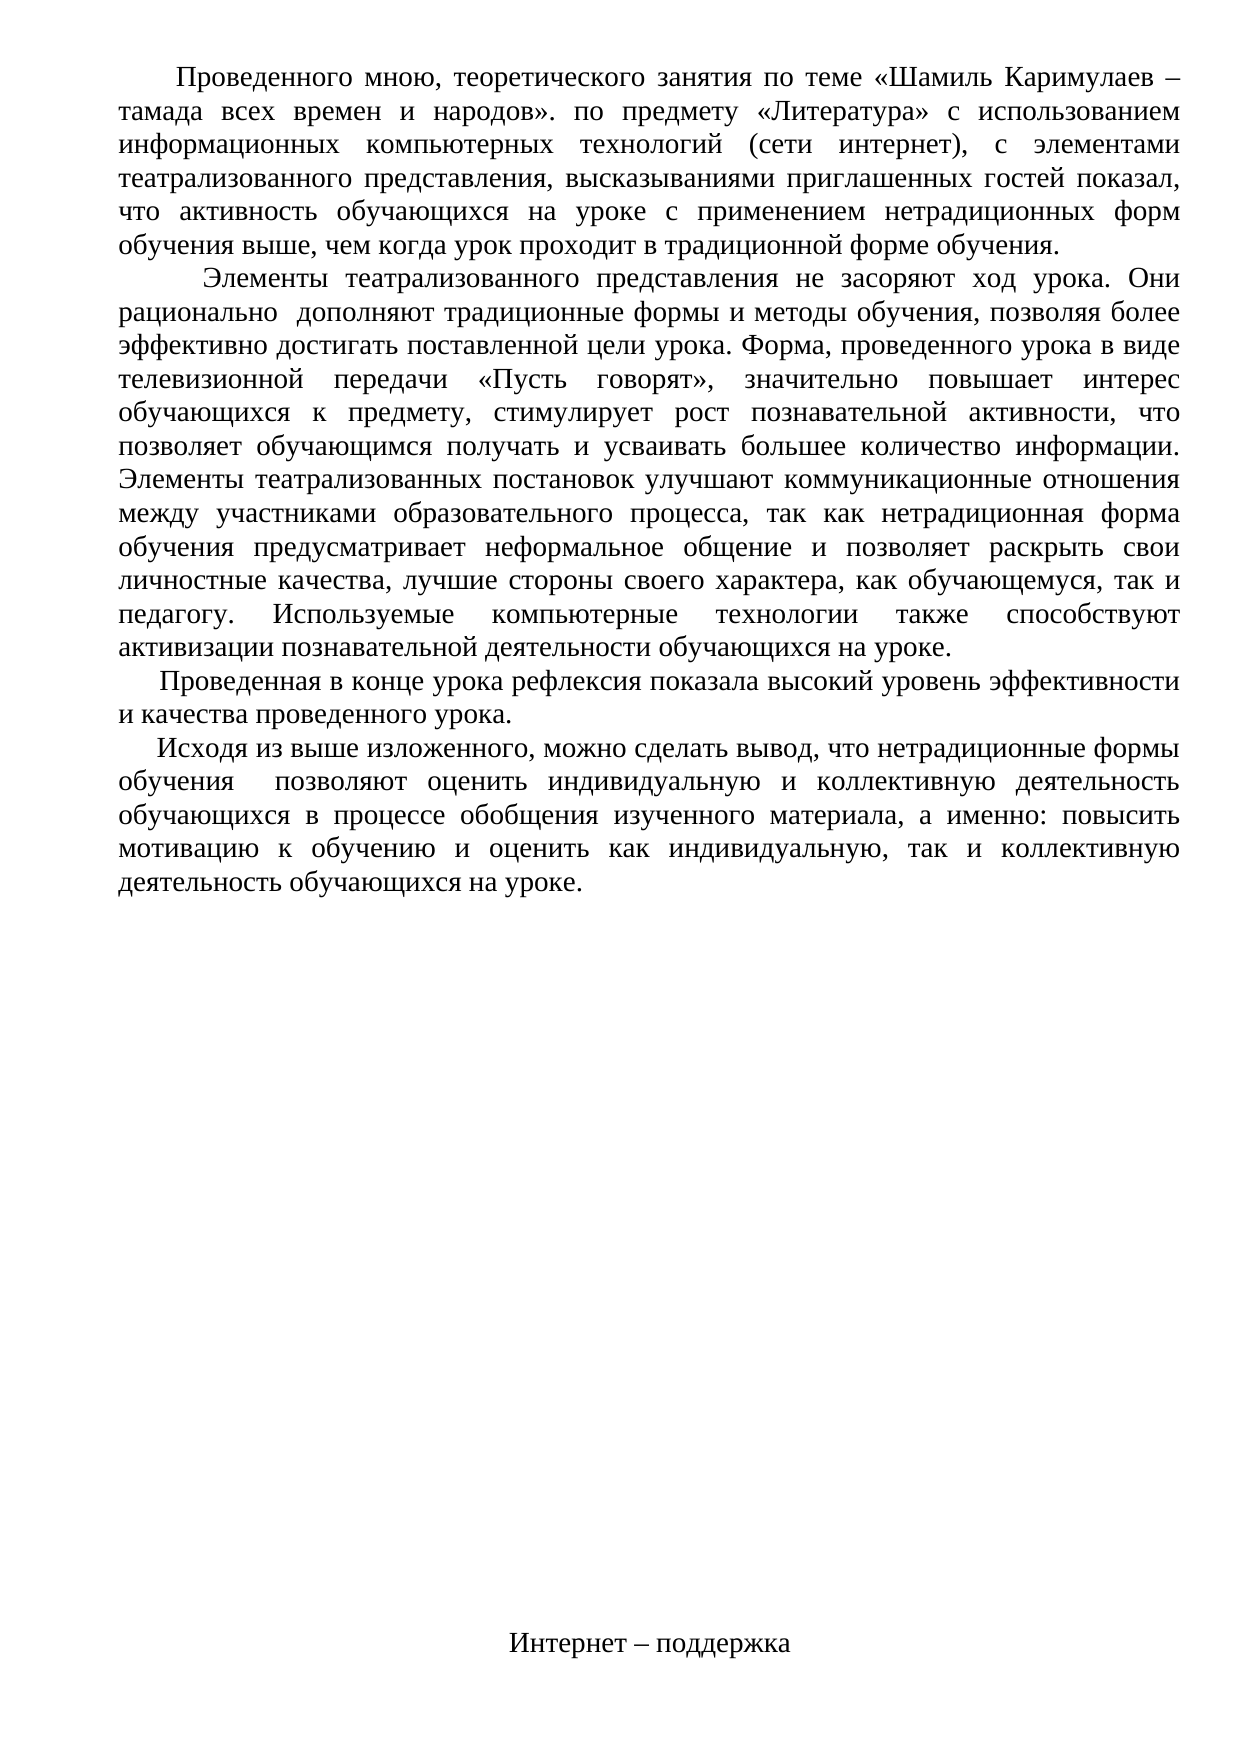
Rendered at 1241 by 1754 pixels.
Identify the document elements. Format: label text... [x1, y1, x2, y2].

text Исходя из выше изложенного, можно сделать вывод, что нетрадиционные формы обучения позволяют оценить индивидуальную и коллективную деятельность обучающихся в процессе обобщения изученного материала, а именно: повысить мотивацию к обучению и оценить как индивидуальную, так и коллективную деятельность обучающихся на уроке. [118, 730, 1181, 898]
text Интернет – поддержка [118, 1625, 1181, 1658]
text Элементы театрализованного представления не засоряют ход урока. Они рационально дополняют традиционные формы и методы обучения, позволяя более эффективно достигать поставленной цели урока. Форма, проведенного урока в виде телевизионной передачи «Пусть говорят», значительно повышает интерес обучающихся к предмету, стимулирует рост познавательной активности, что позволяет обучающимся получать и усваивать большее количество информации. Элементы театрализованных постановок улучшают коммуникационные отношения между участниками образовательного процесса, так как нетрадиционная форма обучения предусматривает неформальное общение и позволяет раскрыть свои личностные качества, лучшие стороны своего характера, как обучающемуся, так и педагогу. Используемые компьютерные технологии также способствуют активизации познавательной деятельности обучающихся на уроке. [118, 260, 1181, 663]
text Проведенная в конце урока рефлексия показала высокий уровень эффективности и качества проведенного урока. [118, 663, 1181, 730]
text Проведенного мною, теоретического занятия по теме «Шамиль Каримулаев – тамада всех времен и народов». по предмету «Литература» с использованием информационных компьютерных технологий (сети интернет), с элементами театрализованного представления, высказываниями приглашенных гостей показал, что активность обучающихся на уроке с применением нетрадиционных форм обучения выше, чем когда урок проходит в традиционной форме обучения. [118, 59, 1181, 260]
